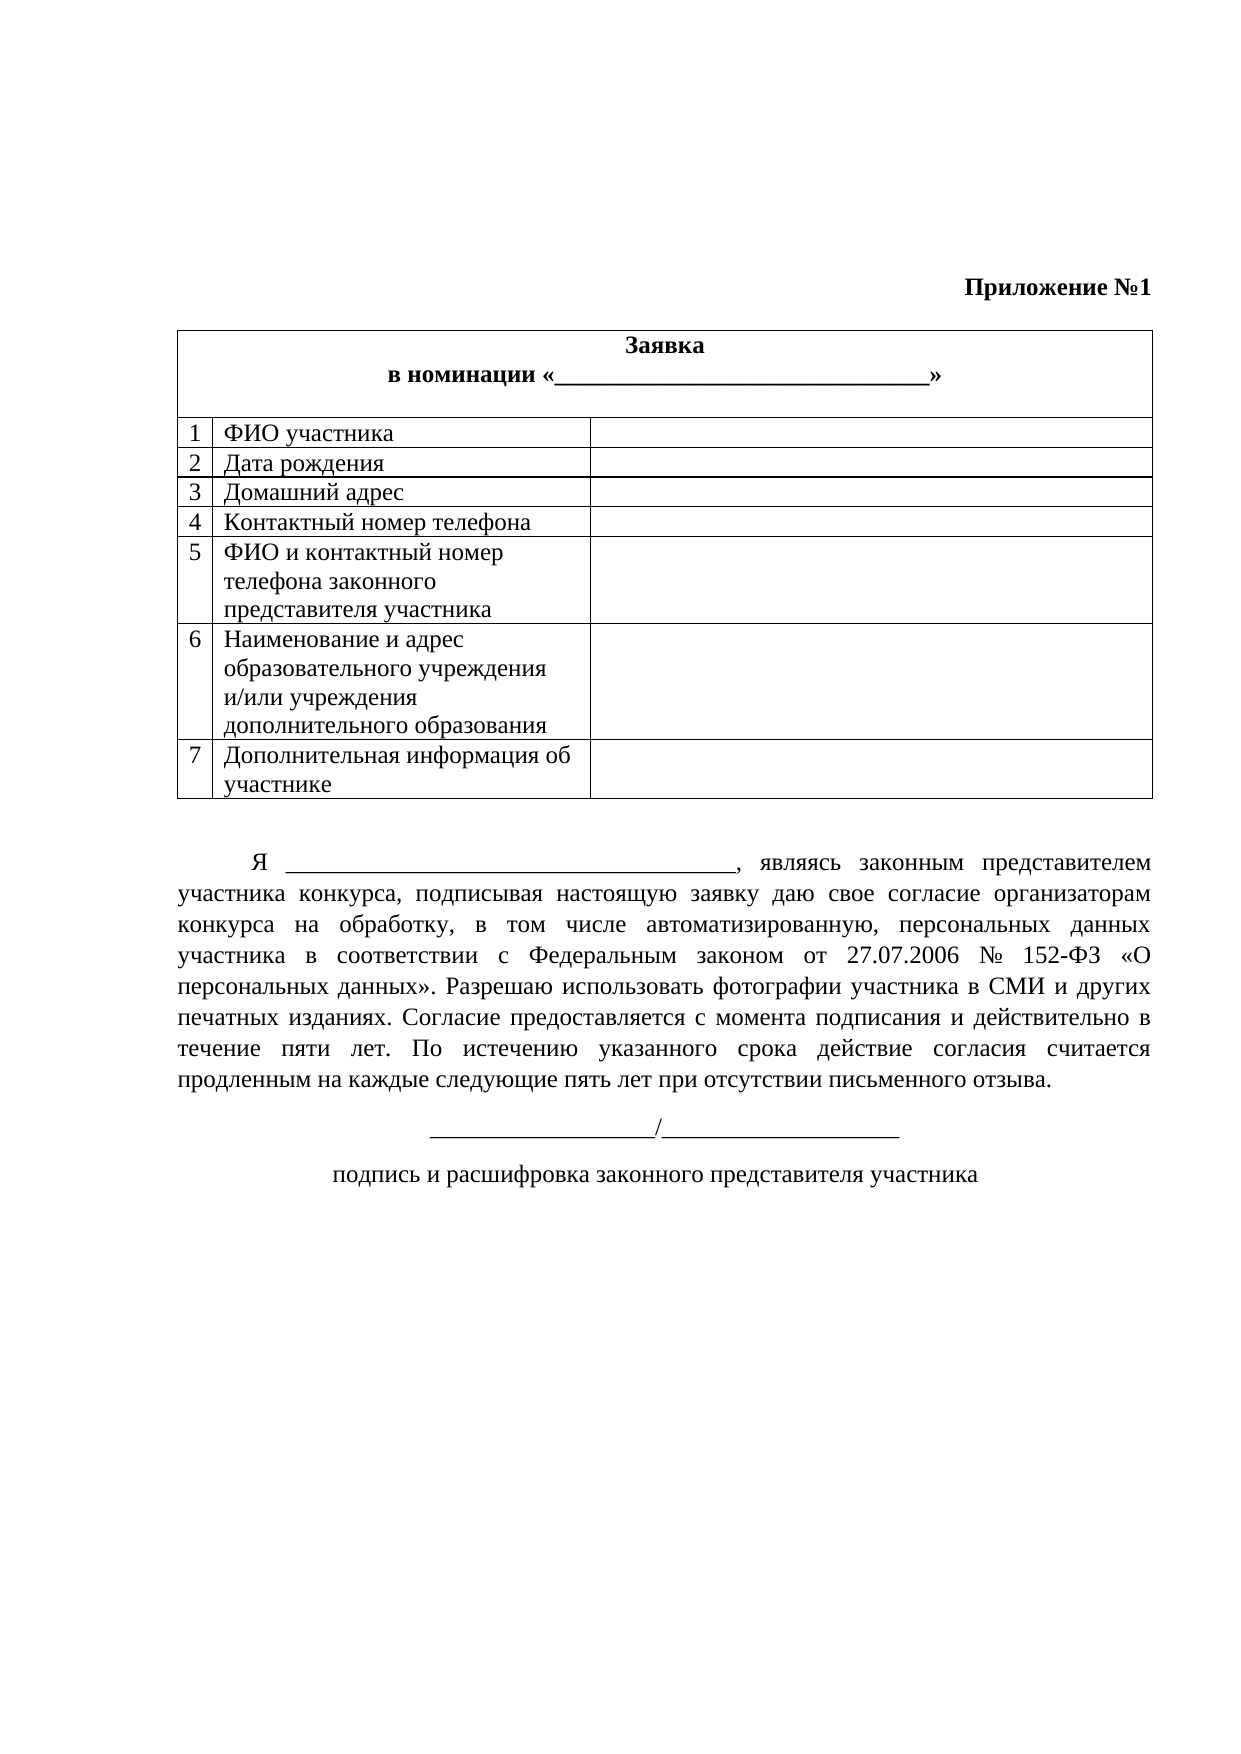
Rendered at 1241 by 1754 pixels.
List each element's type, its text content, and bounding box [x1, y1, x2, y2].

table_cell [591, 740, 1152, 798]
table_cell Домашний адрес [213, 478, 590, 506]
table_cell [591, 537, 1152, 623]
table_cell ФИО и контактный номер телефона законного представителя участника [213, 537, 590, 623]
table_cell Контактный номер телефона [213, 507, 590, 536]
table_header Заявка в номинации «______________________________» [178, 331, 1152, 417]
table_cell [591, 478, 1152, 506]
table_cell Дата рождения [213, 448, 590, 476]
table_cell [591, 418, 1152, 447]
table_cell [591, 624, 1152, 739]
table_cell 1 [178, 418, 212, 447]
table_cell ФИО участника [213, 418, 590, 447]
table_cell [591, 448, 1152, 476]
text Я ____________________________________, являясь законным представителем участника конкурса, подписывая настоящую заявку даю свое согласие организаторам конкурса на обработку, в том числе автоматизированную, персональных данных участника в соответствии с Федеральным законом от 27.07.2006 № 152-ФЗ «О персональных данных». Разрешаю использовать фотографии участника в СМИ и других печатных изданиях. Согласие предоставляется с момента подписания и действительно в течение пяти лет. По истечению указанного срока действие согласия считается продленным на каждые следующие пять лет при отсутствии письменного отзыва. [177, 847, 1152, 1093]
text __________________/___________________ [177, 1112, 1152, 1140]
table_cell 6 [178, 624, 212, 739]
text подпись и расшифровка законного представителя участника [177, 1159, 1152, 1188]
table_cell [591, 507, 1152, 536]
table_cell 3 [178, 478, 212, 506]
table_cell 7 [178, 740, 212, 798]
table_cell 4 [178, 507, 212, 536]
text Приложение №1 [177, 272, 1152, 301]
table_cell Дополнительная информация об участнике [213, 740, 590, 798]
table_cell Наименование и адрес образовательного учреждения и/или учреждения дополнительного образования [213, 624, 590, 739]
table_cell 5 [178, 537, 212, 623]
table_cell 2 [178, 448, 212, 476]
